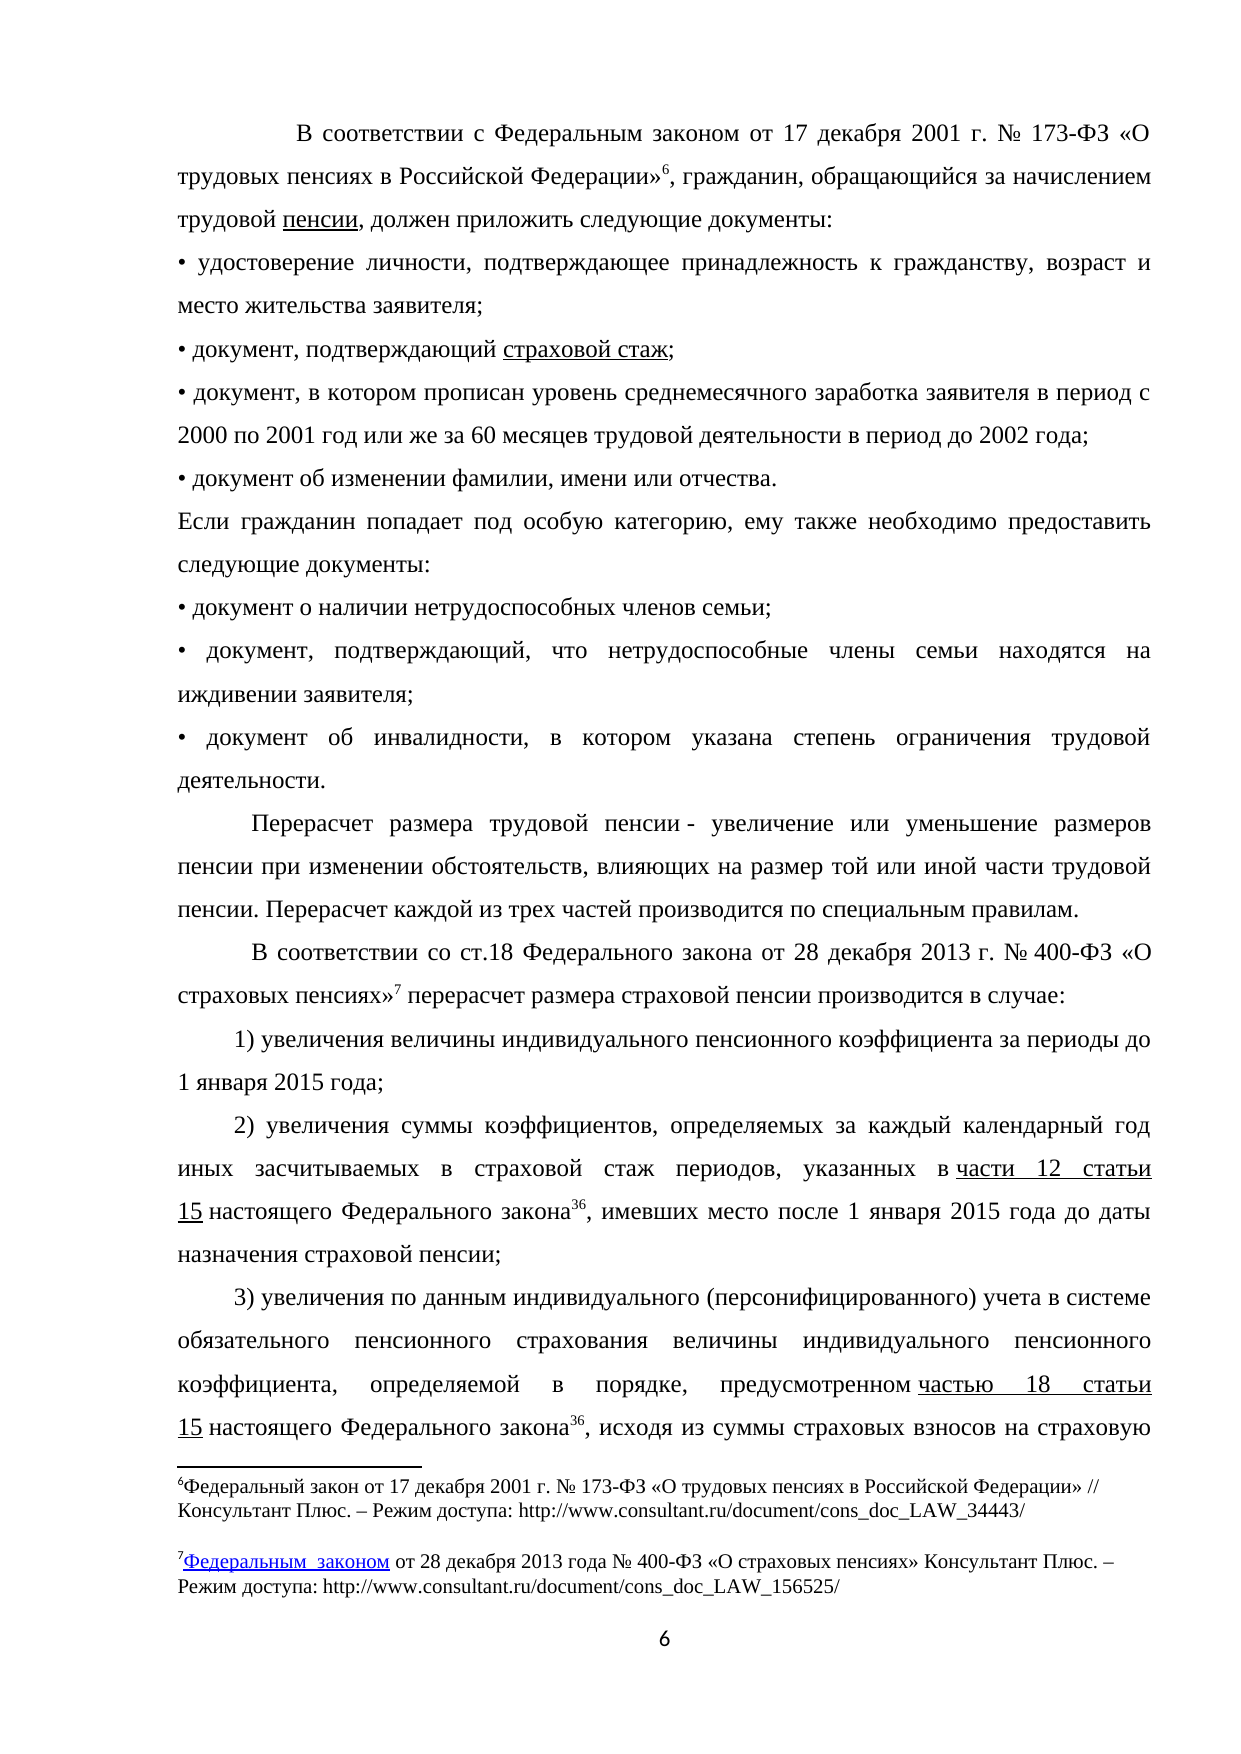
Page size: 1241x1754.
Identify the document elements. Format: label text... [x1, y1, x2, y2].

text • документ, подтверждающий, что нетрудоспособные члены семьи находятся на иждивении заявителя; [177, 636, 1152, 707]
text • документ о наличии нетрудоспособных членов семьи; [177, 592, 1152, 621]
text 2) увеличения суммы коэффициентов, определяемых за каждый календарный год иных засчитываемых в страховой стаж периодов, указанных в части 12 статьи 15 настоящего Федерального закона, имевших место после 1 января 2015 года до даты назначения страховой пенсии; [177, 1110, 1152, 1268]
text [177, 1282, 1152, 1441]
text В соответствии со ст.18 Федерального закона от 28 декабря 2013 г. № 400-ФЗ «О страховых пенсиях» перерасчет размера страховой пенсии производится в случае: [177, 937, 1152, 1009]
text 1) увеличения величины индивидуального пенсионного коэффициента за периоды до 1 января 2015 года; [177, 1024, 1152, 1096]
text • документ, подтверждающий страховой стаж; [177, 334, 1152, 362]
text • документ, в котором прописан уровень среднемесячного заработка заявителя в период с 2000 по 2001 год или же за 60 месяцев трудовой деятельности в период до 2002 года; [177, 377, 1152, 449]
text • документ об инвалидности, в котором указана степень ограничения трудовой деятельности. [177, 722, 1152, 794]
text Если гражданин попадает под особую категорию, ему также необходимо предоставить следующие документы: [177, 506, 1152, 578]
text Перерасчет размера трудовой пенсии - увеличение или уменьшение размеров пенсии при изменении обстоятельств, влияющих на размер той или иной части трудовой пенсии. Перерасчет каждой из трех частей производится по специальным правилам. [177, 808, 1152, 923]
text • удостоверение личности, подтверждающее принадлежность к гражданству, возраст и место жительства заявителя; [177, 247, 1152, 319]
text В соответствии с Федеральным законом от 17 декабря 2001 г. № 173-ФЗ «О трудовых пенсиях в Российской Федерации», гражданин, обращающийся за начислением трудовой пенсии, должен приложить следующие документы: [177, 118, 1152, 233]
text • документ об изменении фамилии, имени или отчества. [177, 463, 1152, 492]
